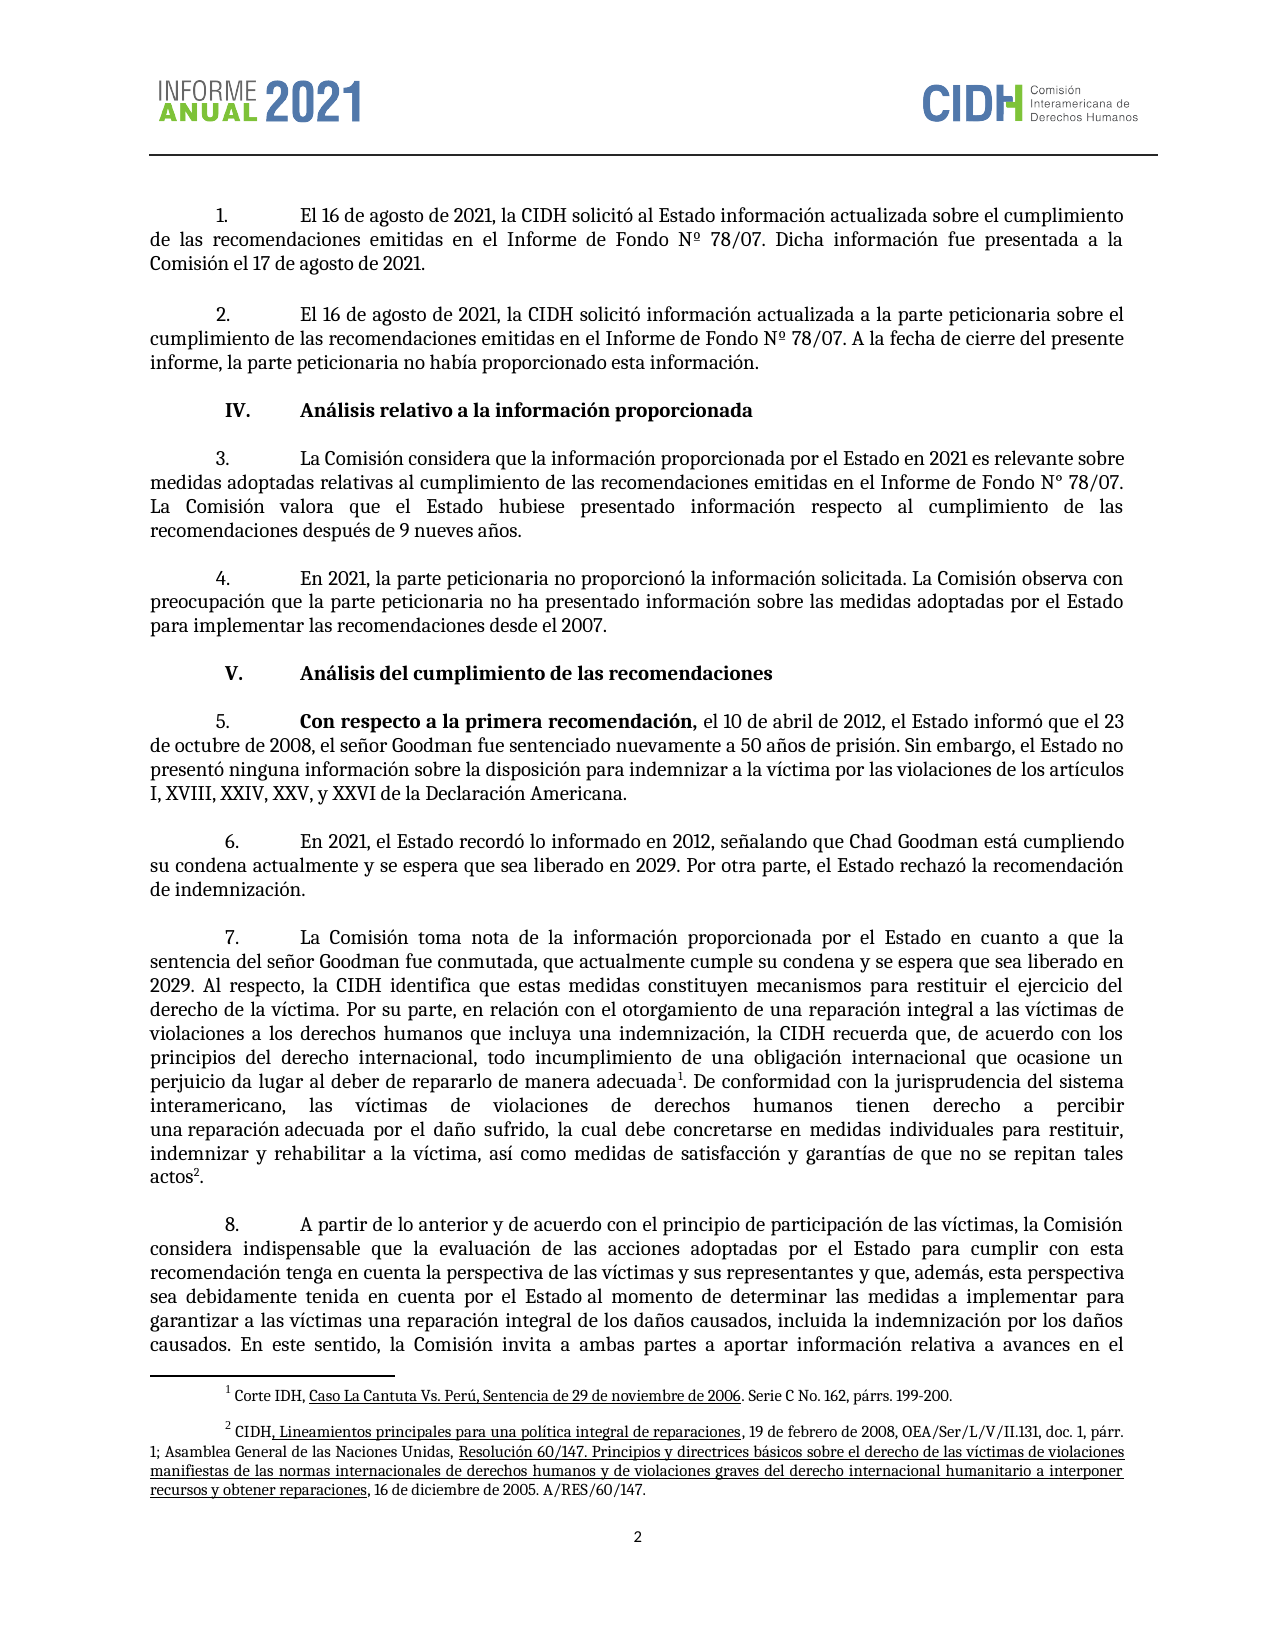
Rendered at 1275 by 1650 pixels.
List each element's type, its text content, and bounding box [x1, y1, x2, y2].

list El 16 de agosto de 2021, la CIDH solicitó al Estado información actualizada sobre el cumplimiento de las recomendaciones emitidas en el Informe de Fondo Nº 78/07. Dicha información fue presentada a la Comisión el 17 de agosto de 2021. [150, 203, 1125, 275]
list En 2021, el Estado recordó lo informado en 2012, señalando que Chad Goodman está cumpliendo su condena actualmente y se espera que sea liberado en 2029. Por otra parte, el Estado rechazó la recomendación de indemnización. [150, 830, 1125, 902]
list La Comisión considera que la información proporcionada por el Estado en 2021 es relevante sobre medidas adoptadas relativas al cumplimiento de las recomendaciones emitidas en el Informe de Fondo N° 78/07. La Comisión valora que el Estado hubiese presentado información respecto al cumplimiento de las recomendaciones después de 9 nueves años. [150, 446, 1125, 542]
list La Comisión toma nota de la información proporcionada por el Estado en cuanto a que la sentencia del señor Goodman fue conmutada, que actualmente cumple su condena y se espera que sea liberado en 2029. Al respecto, la CIDH identifica que estas medidas constituyen mecanismos para restituir el ejercicio del derecho de la víctima. Por su parte, en relación con el otorgamiento de una reparación integral a las víctimas de violaciones a los derechos humanos que incluya una indemnización, la CIDH recuerda que, de acuerdo con los principios del derecho internacional, todo incumplimiento de una obligación internacional que ocasione un perjuicio da lugar al deber de repararlo de manera adecuada. De conformidad con la jurisprudencia del sistema interamericano, las víctimas de violaciones de derechos humanos tienen derecho a percibir una reparación adecuada por el daño sufrido, la cual debe concretarse en medidas individuales para restituir, indemnizar y rehabilitar a la víctima, así como medidas de satisfacción y garantías de que no se repitan tales actos. [150, 926, 1125, 1189]
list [150, 1213, 1125, 1357]
picture [150, 75, 369, 127]
list En 2021, la parte peticionaria no proporcionó la información solicitada. La Comisión observa con preocupación que la parte peticionaria no ha presentado información sobre las medidas adoptadas por el Estado para implementar las recomendaciones desde el 2007. [150, 566, 1125, 638]
picture [914, 74, 1158, 132]
list El 16 de agosto de 2021, la CIDH solicitó información actualizada a la parte peticionaria sobre el cumplimiento de las recomendaciones emitidas en el Informe de Fondo Nº 78/07. A la fecha de cierre del presente informe, la parte peticionaria no había proporcionado esta información. [150, 303, 1125, 374]
list Análisis del cumplimiento de las recomendaciones [225, 662, 1125, 686]
list Análisis relativo a la información proporcionada [225, 398, 1125, 422]
list Con respecto a la primera recomendación, el 10 de abril de 2012, el Estado informó que el 23 de octubre de 2008, el señor Goodman fue sentenciado nuevamente a 50 años de prisión. Sin embargo, el Estado no presentó ninguna información sobre la disposición para indemnizar a la víctima por las violaciones de los artículos I, XVIII, XXIV, XXV, y XXVI de la Declaración Americana. [150, 710, 1125, 806]
